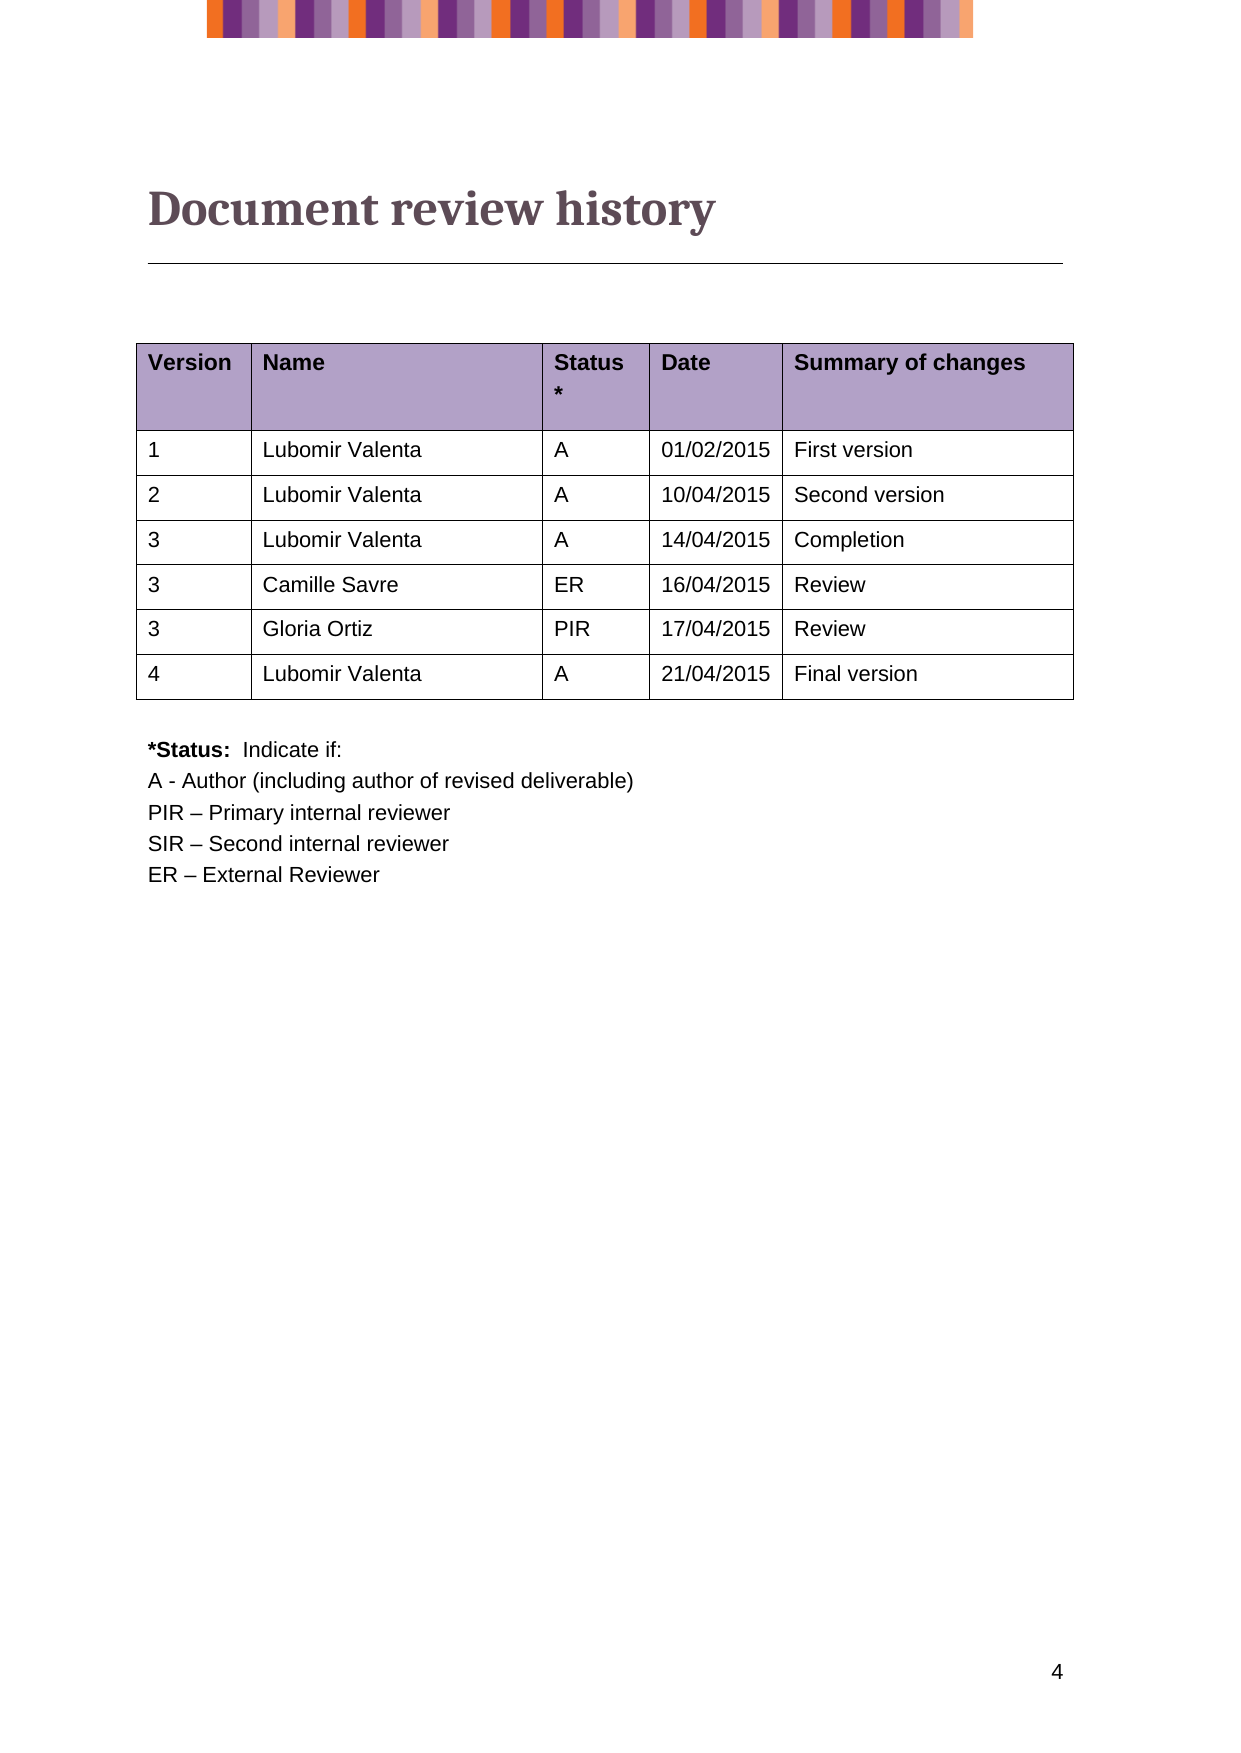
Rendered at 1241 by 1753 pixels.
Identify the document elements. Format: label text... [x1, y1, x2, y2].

table_header Date [650, 344, 782, 430]
table_cell 14/04/2015 [650, 521, 782, 564]
subtitle Document review history [148, 181, 1063, 238]
table_cell 2 [137, 476, 251, 519]
table_cell Lubomir Valenta [252, 521, 542, 564]
table_header Name [252, 344, 542, 430]
table_cell PIR [543, 610, 649, 654]
table_cell A [543, 431, 649, 475]
table_cell 3 [137, 610, 251, 654]
table_cell Second version [783, 476, 1073, 519]
table_cell A [543, 521, 649, 564]
table_cell 21/04/2015 [650, 655, 782, 699]
table_cell 3 [137, 565, 251, 609]
table_cell Camille Savre [252, 565, 542, 609]
table_cell Final version [783, 655, 1073, 699]
table_cell First version [783, 431, 1073, 475]
table_cell 01/02/2015 [650, 431, 782, 475]
table_cell 1 [137, 431, 251, 475]
table_cell Lubomir Valenta [252, 476, 542, 519]
table_cell ER [543, 565, 649, 609]
table_header Status * [543, 344, 649, 430]
table_cell 16/04/2015 [650, 565, 782, 609]
table_cell Review [783, 565, 1073, 609]
table_header Version [137, 344, 251, 430]
table_cell Review [783, 610, 1073, 654]
table_header Summary of changes [783, 344, 1073, 430]
subtitle ER – External Reviewer [148, 856, 1063, 887]
table_cell 10/04/2015 [650, 476, 782, 519]
subtitle PIR – Primary internal reviewer [148, 793, 1063, 825]
subtitle SIR – Second internal reviewer [148, 825, 1063, 856]
table_cell A [543, 655, 649, 699]
table_cell 4 [137, 655, 251, 699]
subtitle A - Author (including author of revised deliverable) [148, 762, 1063, 793]
subtitle *Status: Indicate if: [148, 731, 1063, 762]
table_cell 3 [137, 521, 251, 564]
table_cell Lubomir Valenta [252, 655, 542, 699]
table_cell Completion [783, 521, 1073, 564]
table_cell A [543, 476, 649, 519]
table_cell Lubomir Valenta [252, 431, 542, 475]
table_cell Gloria Ortiz [252, 610, 542, 654]
table_cell 17/04/2015 [650, 610, 782, 654]
